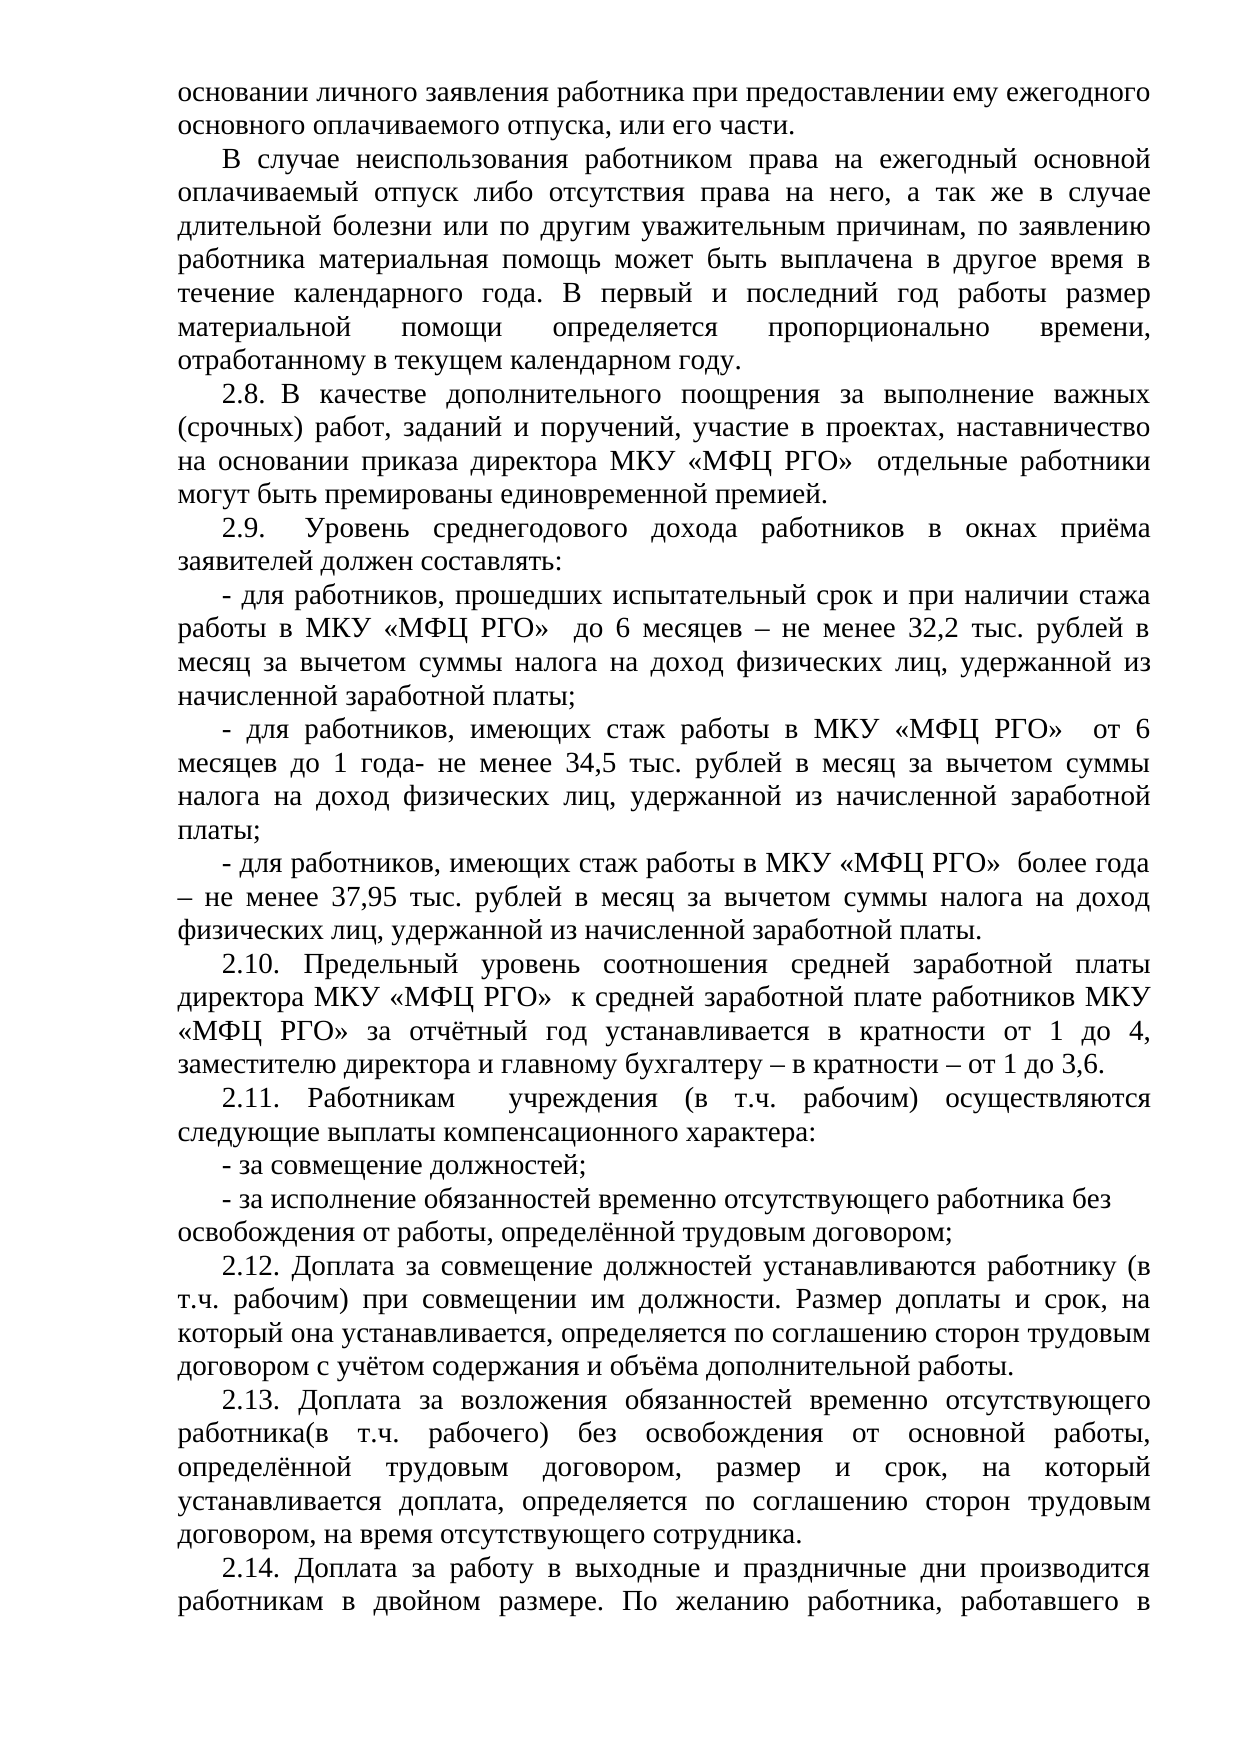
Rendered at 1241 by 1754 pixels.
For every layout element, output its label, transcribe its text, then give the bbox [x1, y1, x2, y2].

text - за совмещение должностей; [177, 1147, 1152, 1181]
list Доплата за возложения обязанностей временно отсутствующего работника(в т.ч. рабочего) без освобождения от основной работы, определённой трудовым договором, размер и срок, на который устанавливается доплата, определяется по соглашению сторон трудовым договором, на время отсутствующего сотрудника. [177, 1382, 1152, 1550]
list Предельный уровень соотношения средней заработной платы директора МКУ «МФЦ РГО» к средней заработной плате работников МКУ «МФЦ РГО» за отчётный год устанавливается в кратности от 1 до 4, заместителю директора и главному бухгалтеру – в кратности – от 1 до 3,6. [177, 946, 1152, 1080]
list - для работников, имеющих стаж работы в МКУ «МФЦ РГО» более года – не менее 37,95 тыс. рублей в месяц за вычетом суммы налога на доход физических лиц, удержанной из начисленной заработной платы. [177, 845, 1152, 946]
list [177, 74, 1152, 141]
list Работникам учреждения (в т.ч. рабочим) осуществляются следующие выплаты компенсационного характера: [177, 1080, 1152, 1147]
text - за исполнение обязанностей временно отсутствующего работника без освобождения от работы, определённой трудовым договором; [177, 1181, 1152, 1248]
list Уровень среднегодового дохода работников в окнах приёма заявителей должен составлять: [177, 510, 1152, 577]
list - для работников, прошедших испытательный срок и при наличии стажа работы в МКУ «МФЦ РГО» до 6 месяцев – не менее 32,2 тыс. рублей в месяц за вычетом суммы налога на доход физических лиц, удержанной из начисленной заработной платы; [177, 577, 1152, 711]
list - для работников, имеющих стаж работы в МКУ «МФЦ РГО» от 6 месяцев до 1 года- не менее 34,5 тыс. рублей в месяц за вычетом суммы налога на доход физических лиц, удержанной из начисленной заработной платы; [177, 711, 1152, 845]
list Доплата за совмещение должностей устанавливаются работнику (в т.ч. рабочим) при совмещении им должности. Размер доплаты и срок, на который она устанавливается, определяется по соглашению сторон трудовым договором с учётом содержания и объёма дополнительной работы. [177, 1248, 1152, 1382]
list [177, 1550, 1152, 1617]
list В качестве дополнительного поощрения за выполнение важных (срочных) работ, заданий и поручений, участие в проектах, наставничество на основании приказа директора МКУ «МФЦ РГО» отдельные работники могут быть премированы единовременной премией. [177, 376, 1152, 510]
text В случае неиспользования работником права на ежегодный основной оплачиваемый отпуск либо отсутствия права на него, а так же в случае длительной болезни или по другим уважительным причинам, по заявлению работника материальная помощь может быть выплачена в другое время в течение календарного года. В первый и последний год работы размер материальной помощи определяется пропорционально времени, отработанному в текущем календарном году. [177, 141, 1152, 376]
